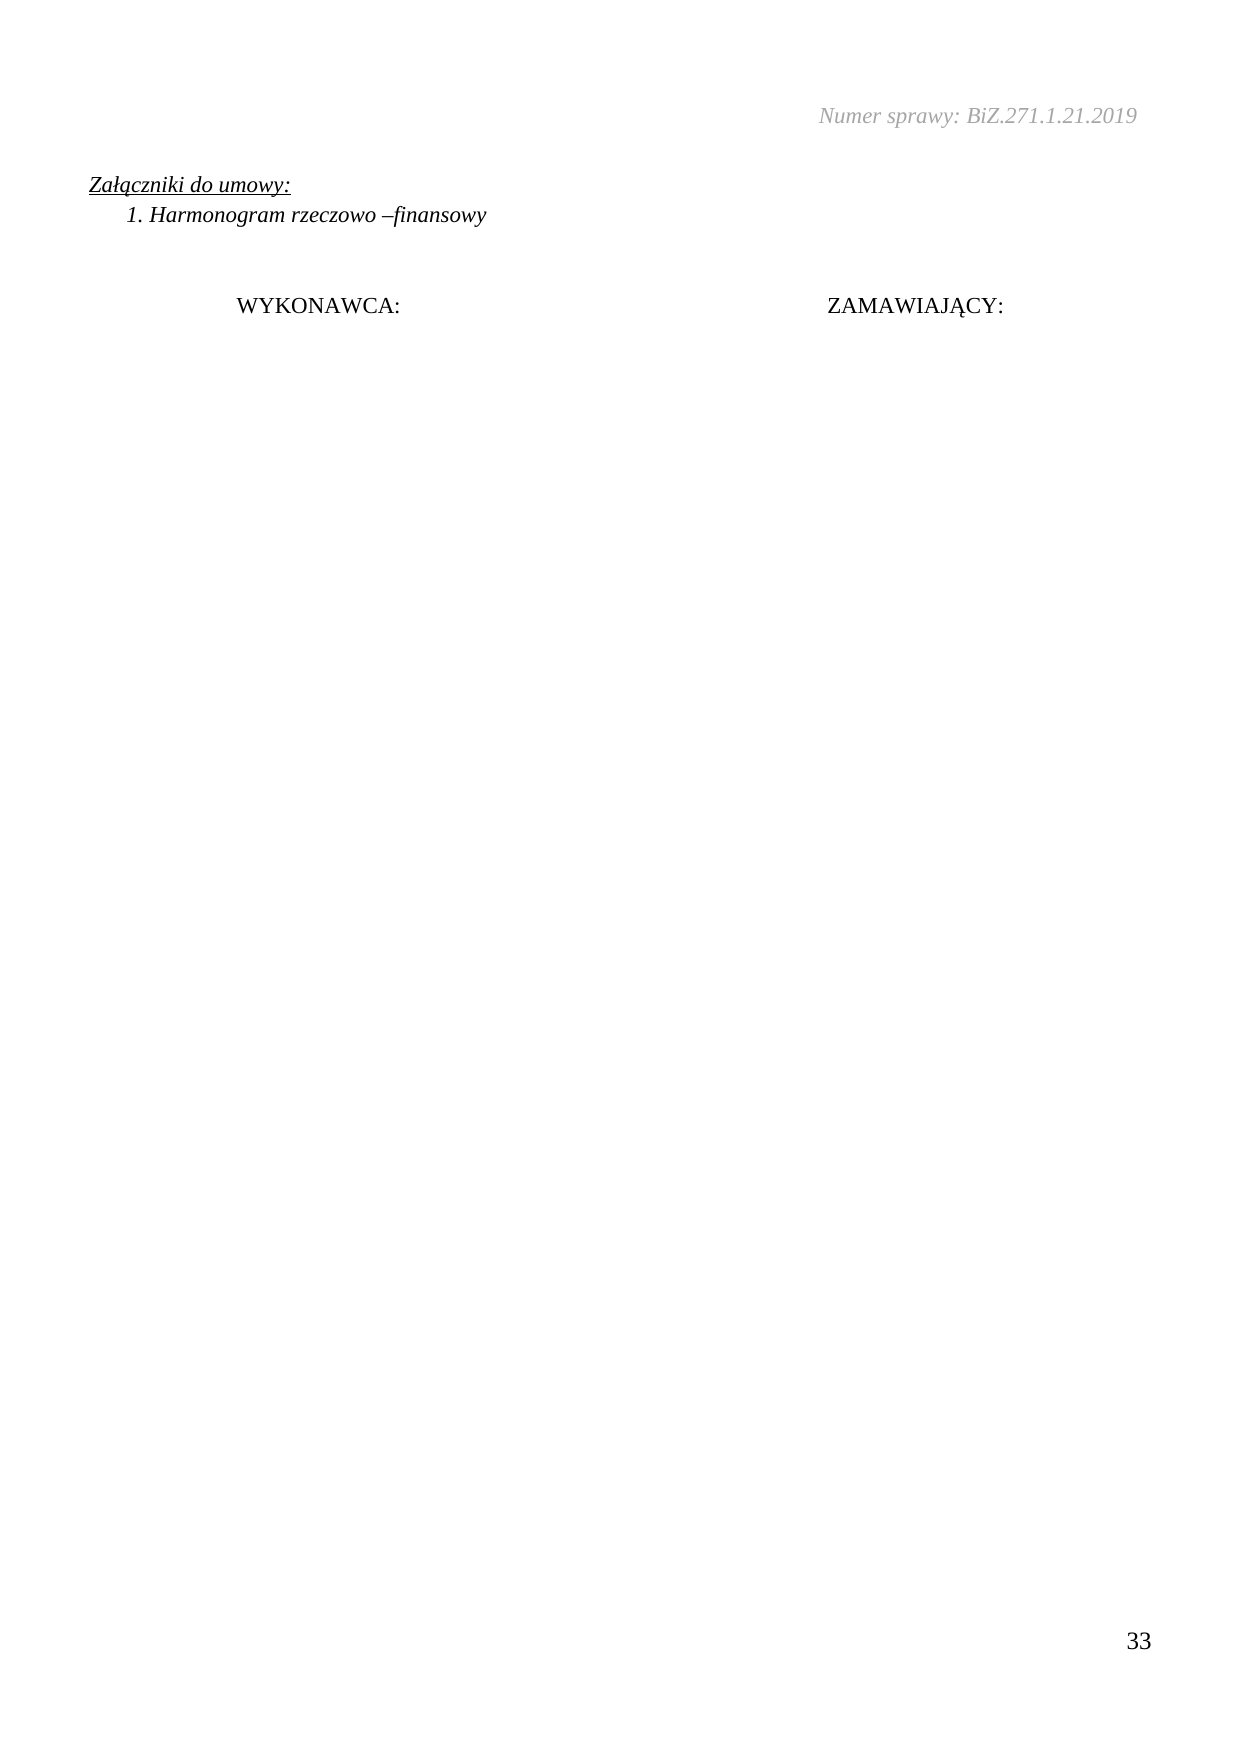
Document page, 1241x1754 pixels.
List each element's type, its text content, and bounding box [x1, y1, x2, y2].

text 1. Harmonogram rzeczowo –finansowy [126, 201, 1152, 228]
text WYKONAWCA: ZAMAWIAJĄCY: [89, 292, 1152, 318]
text Załączniki do umowy: [89, 171, 1152, 197]
